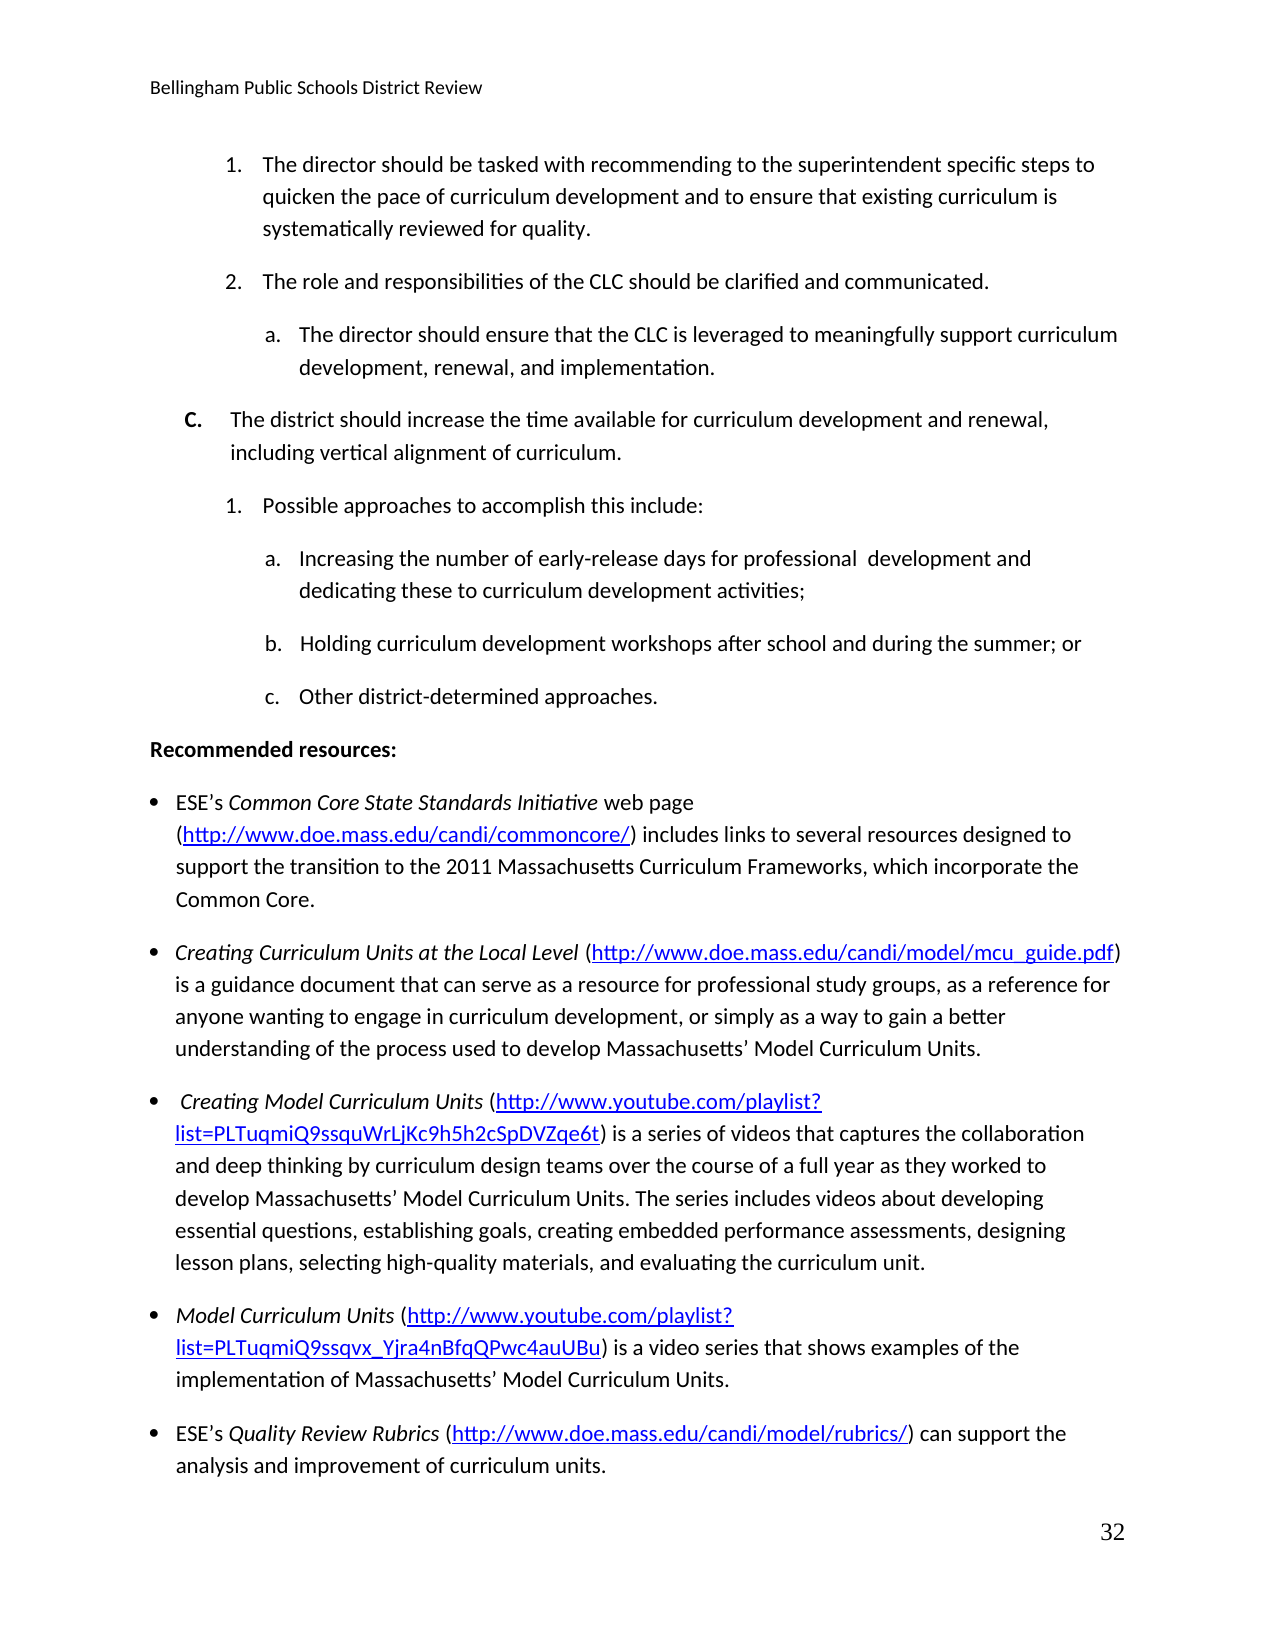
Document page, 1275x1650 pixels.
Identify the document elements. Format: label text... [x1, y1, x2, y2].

list The director should ensure that the CLC is leveraged to meaningfully support curriculum development, renewal, and implementation. [264, 320, 1125, 381]
list Holding curriculum development workshops after school and during the summer; or [264, 629, 1125, 657]
text Recommended resources: [150, 735, 1125, 763]
list Increasing the number of early-release days for professional development and dedicating these to curriculum development activities; [264, 544, 1125, 604]
list The director should be tasked with recommending to the superintendent specific steps to quicken the pace of curriculum development and to ensure that existing curriculum is systematically reviewed for quality. [225, 150, 1125, 242]
list ESE’s Common Core State Standards Initiative web page (http://www.doe.mass.edu/candi/commoncore/) includes links to several resources designed to support the transition to the 2011 Massachusetts Curriculum Frameworks, which incorporate the Common Core. [150, 788, 1125, 913]
list Possible approaches to accomplish this include: [225, 491, 1125, 519]
list Creating Model Curriculum Units (http://www.youtube.com/playlist?list=PLTuqmiQ9ssquWrLjKc9h5h2cSpDVZqe6t) is a series of videos that captures the collaboration and deep thinking by curriculum design teams over the course of a full year as they worked to develop Massachusetts’ Model Curriculum Units. The series includes videos about developing essential questions, establishing goals, creating embedded performance assessments, designing lesson plans, selecting high-quality materials, and evaluating the curriculum unit. [150, 1087, 1125, 1276]
list ESE’s Quality Review Rubrics (http://www.doe.mass.edu/candi/model/rubrics/) can support the analysis and improvement of curriculum units. [150, 1419, 1125, 1479]
list Creating Curriculum Units at the Local Level (http://www.doe.mass.edu/candi/model/mcu_guide.pdf) is a guidance document that can serve as a resource for professional study groups, as a reference for anyone wanting to engage in curriculum development, or simply as a way to gain a better understanding of the process used to develop Massachusetts’ Model Curriculum Units. [150, 938, 1125, 1062]
list The district should increase the time available for curriculum development and renewal, including vertical alignment of curriculum. [184, 406, 1125, 466]
list Other district-determined approaches. [264, 682, 1125, 710]
list The role and responsibilities of the CLC should be clarified and communicated. [225, 267, 1125, 295]
list Model Curriculum Units (http://www.youtube.com/playlist?list=PLTuqmiQ9ssqvx_Yjra4nBfqQPwc4auUBu) is a video series that shows examples of the implementation of Massachusetts’ Model Curriculum Units. [150, 1301, 1125, 1394]
